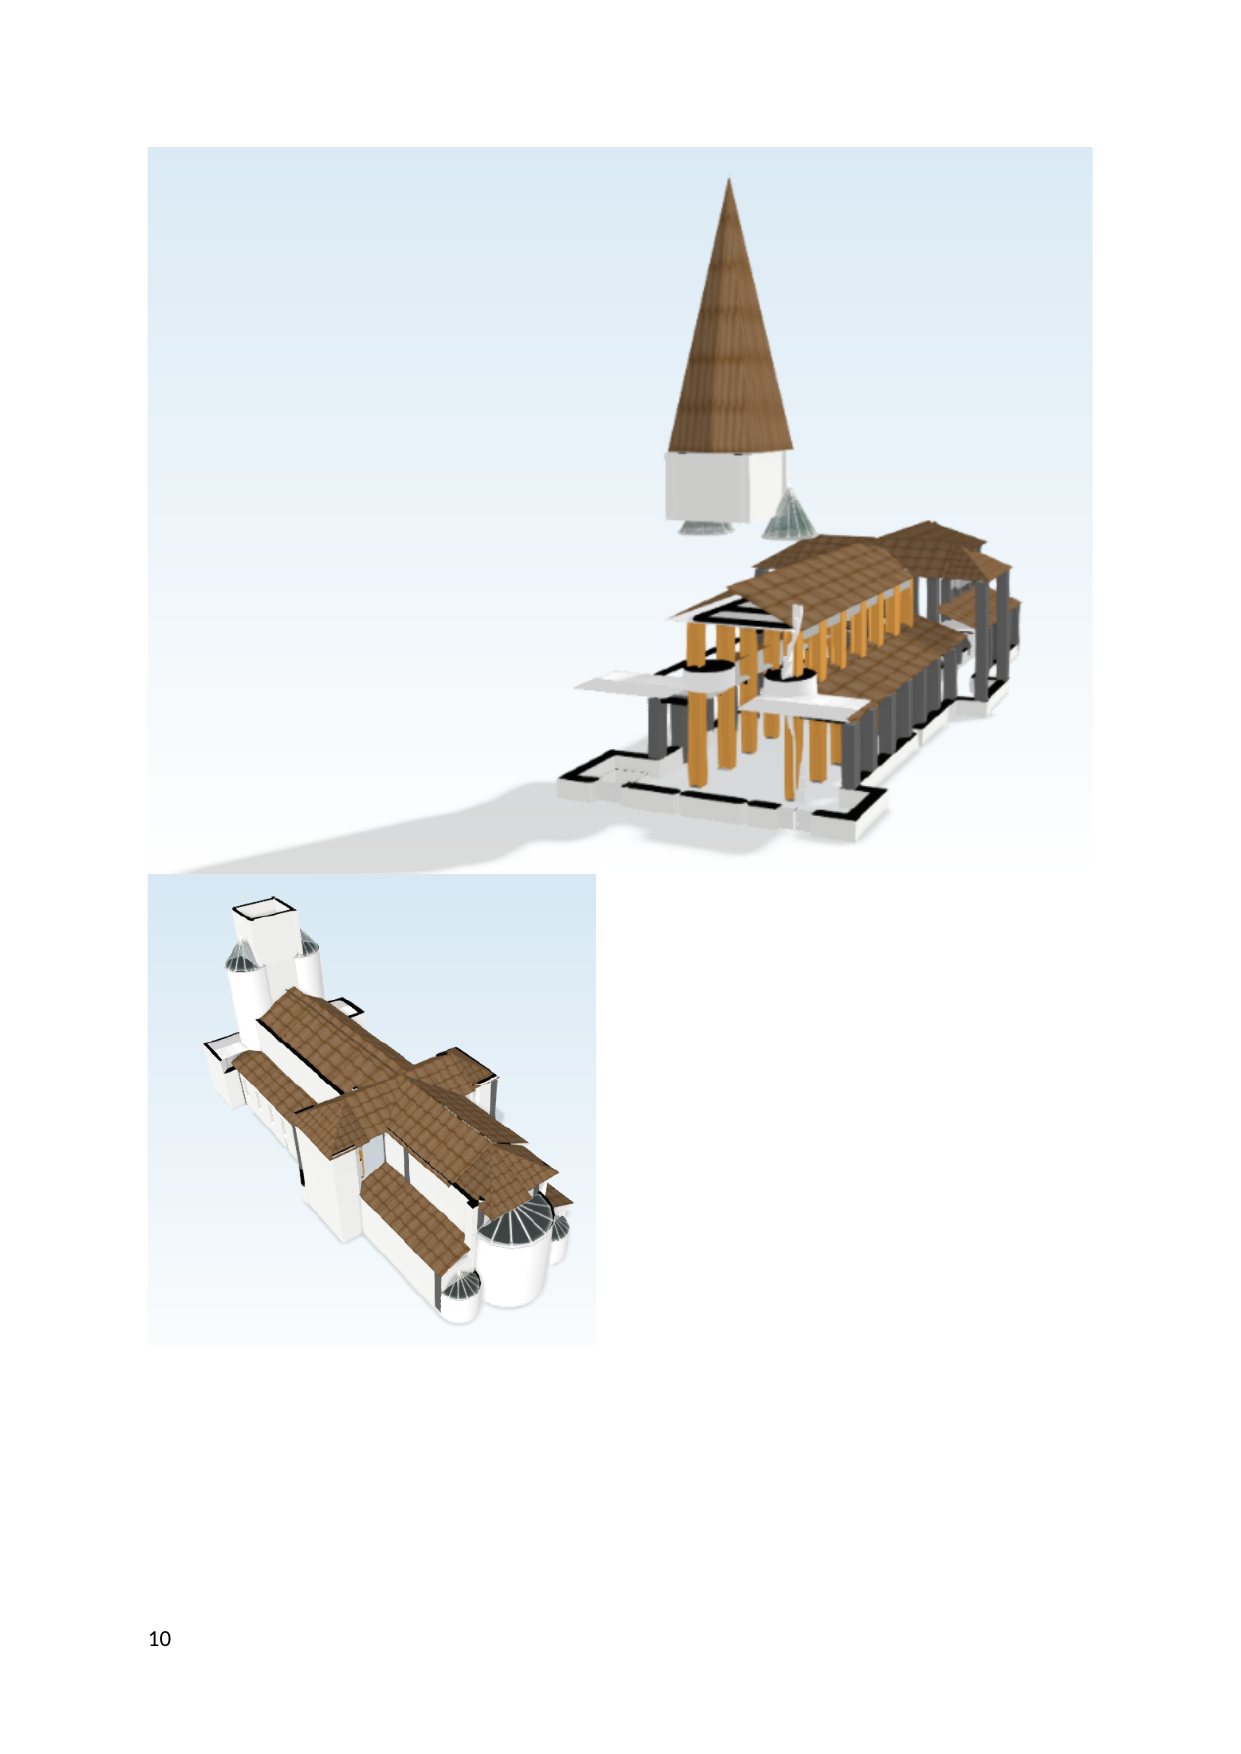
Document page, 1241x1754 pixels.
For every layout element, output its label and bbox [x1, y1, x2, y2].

picture [147, 147, 1093, 1507]
